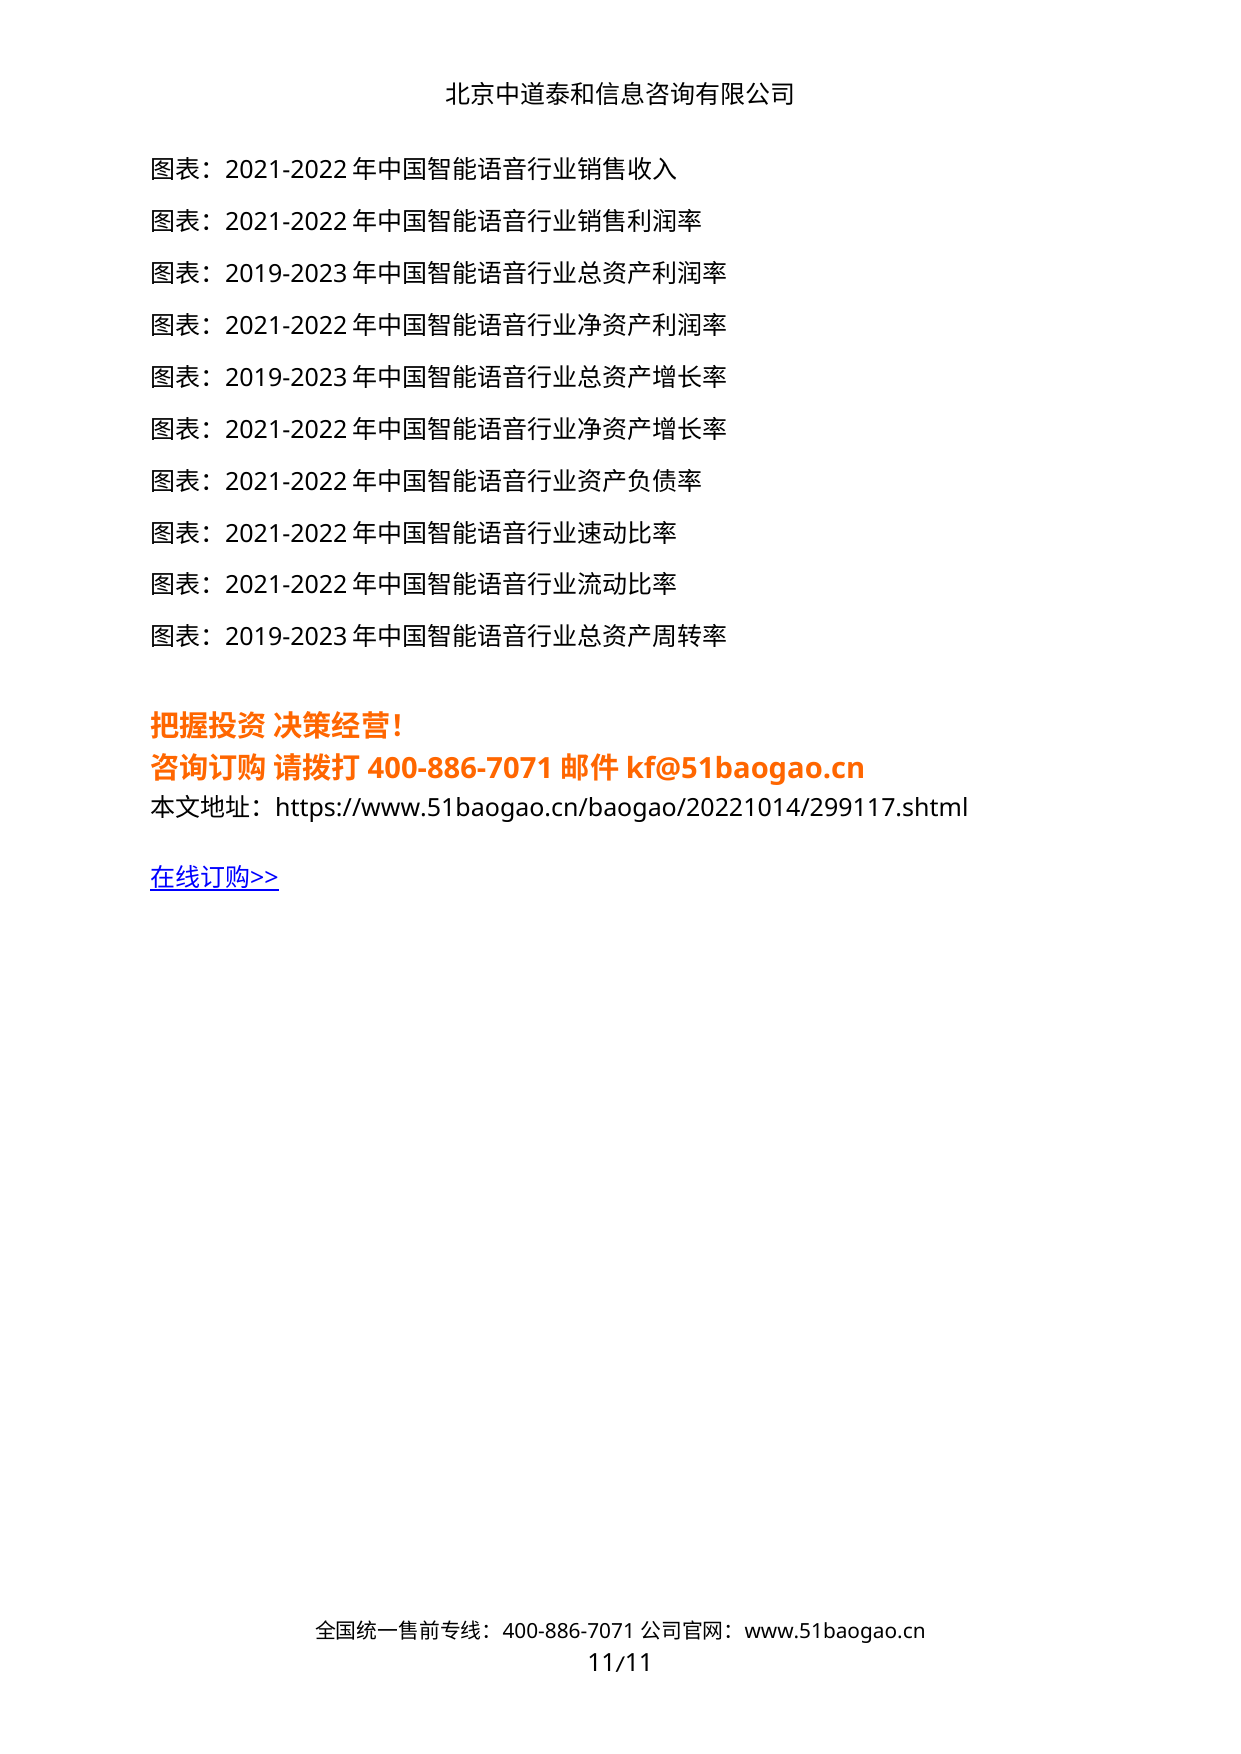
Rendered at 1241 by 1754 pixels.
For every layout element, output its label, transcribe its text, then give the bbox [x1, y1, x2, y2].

text 图表：2021-2022年中国智能语音行业净资产增长率 [150, 409, 1090, 446]
text 图表：2021-2022年中国智能语音行业资产负债率 [150, 461, 1090, 497]
text 图表：2021-2022年中国智能语音行业净资产利润率 [150, 306, 1090, 342]
text 图表：2021-2022年中国智能语音行业流动比率 [150, 565, 1090, 601]
text 图表：2021-2022年中国智能语音行业销售收入 [150, 150, 1090, 186]
text 图表：2019-2023年中国智能语音行业总资产增长率 [150, 357, 1090, 394]
text 图表：2019-2023年中国智能语音行业总资产周转率 [150, 617, 1090, 653]
text 图表：2019-2023年中国智能语音行业总资产利润率 [150, 254, 1090, 290]
text 图表：2021-2022年中国智能语音行业销售利润率 [150, 202, 1090, 238]
text 在线订购>> [150, 824, 1090, 894]
text 把握投资 决策经营！咨询订购 请拨打 400-886-7071 邮件 kf@51baogao.cn本文地址：https://www.51baogao.cn/baogao/20221014/299117.shtml [150, 669, 1090, 824]
text 图表：2021-2022年中国智能语音行业速动比率 [150, 513, 1090, 549]
